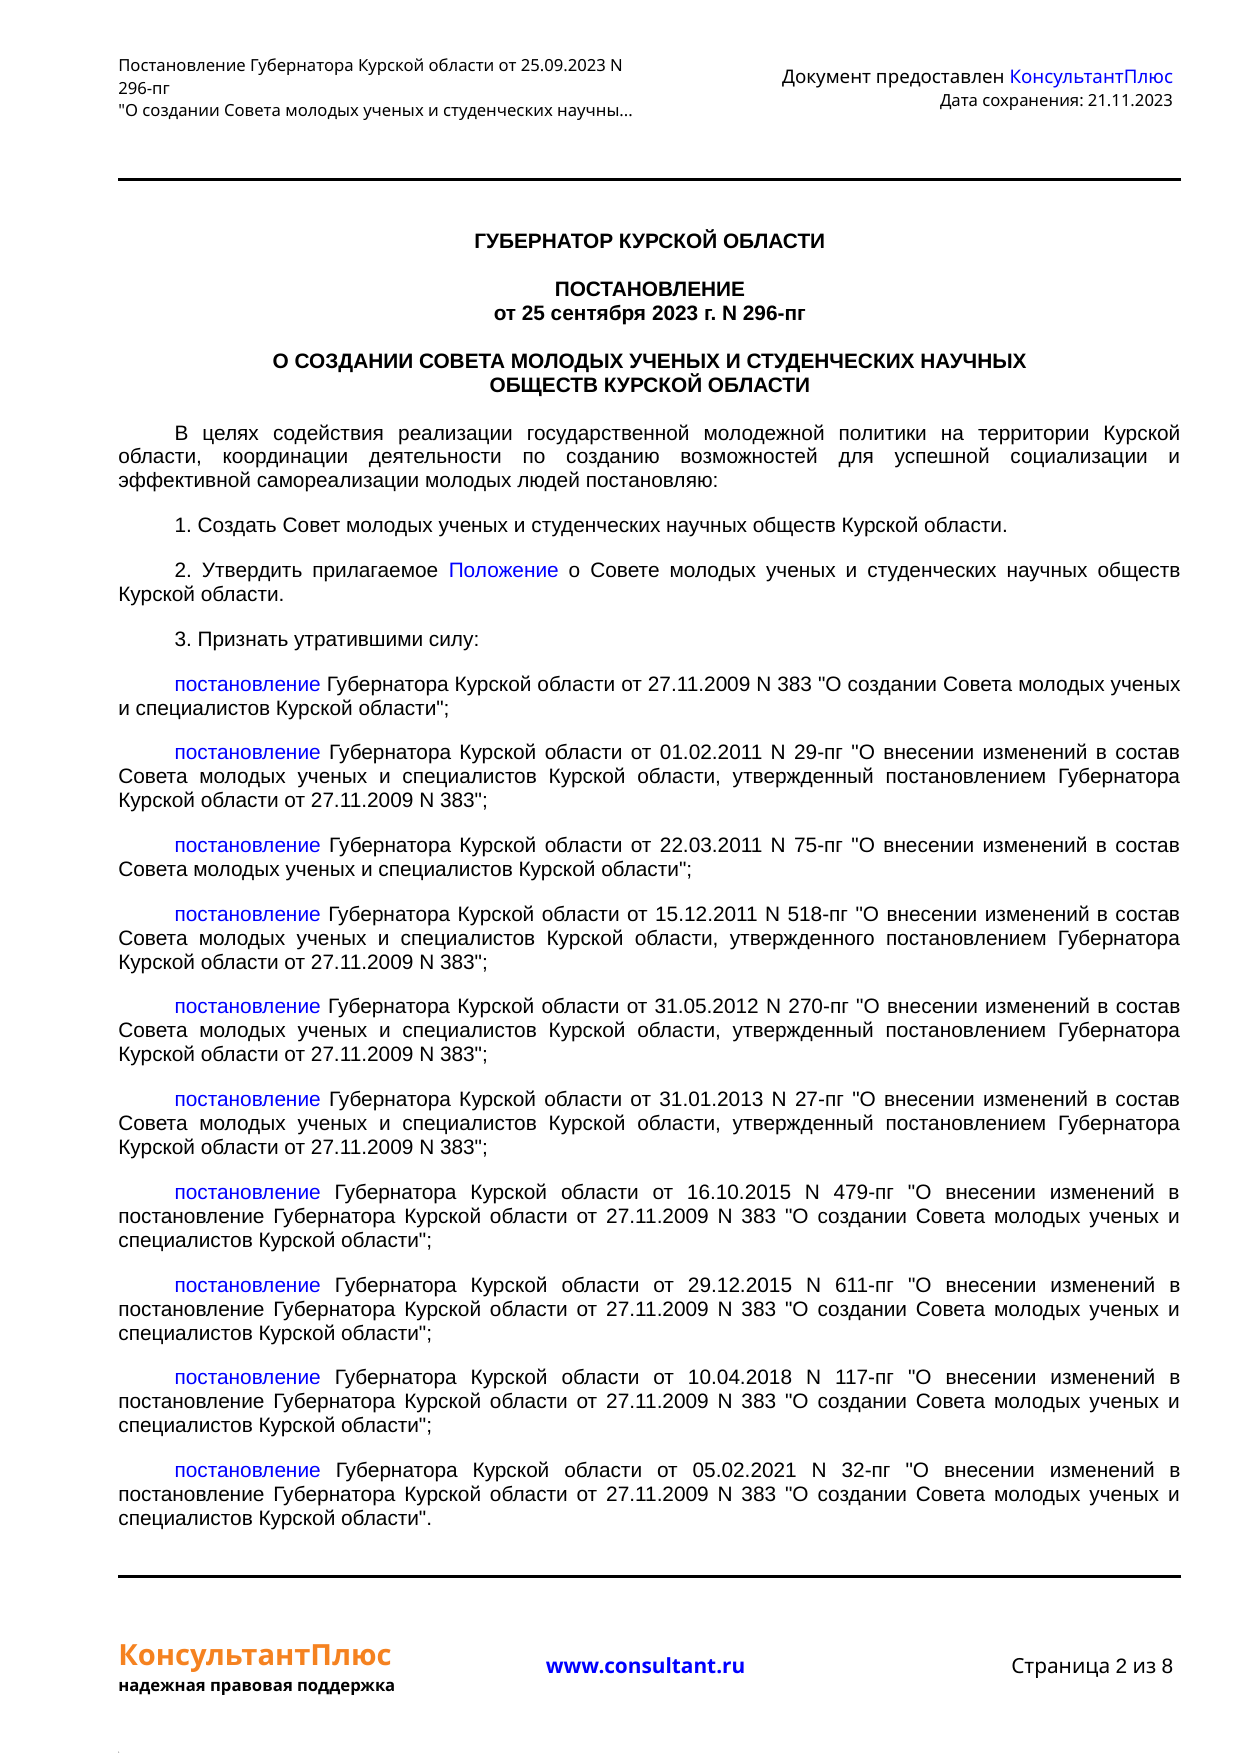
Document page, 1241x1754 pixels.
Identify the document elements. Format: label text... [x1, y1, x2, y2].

title О СОЗДАНИИ СОВЕТА МОЛОДЫХ УЧЕНЫХ И СТУДЕНЧЕСКИХ НАУЧНЫХ [118, 348, 1181, 372]
text постановление Губернатора Курской области от 22.03.2011 N 75-пг "О внесении изменений в состав Совета молодых ученых и специалистов Курской области"; [118, 833, 1181, 881]
title ГУБЕРНАТОР КУРСКОЙ ОБЛАСТИ [118, 229, 1181, 253]
text 3. Признать утратившими силу: [174, 627, 1181, 651]
text постановление Губернатора Курской области от 10.04.2018 N 117-пг "О внесении изменений в постановление Губернатора Курской области от 27.11.2009 N 383 "О создании Совета молодых ученых и специалистов Курской области"; [118, 1365, 1181, 1437]
text 2. Утвердить прилагаемое Положение о Совете молодых ученых и студенческих научных обществ Курской области. [118, 558, 1181, 606]
text постановление Губернатора Курской области от 29.12.2015 N 611-пг "О внесении изменений в постановление Губернатора Курской области от 27.11.2009 N 383 "О создании Совета молодых ученых и специалистов Курской области"; [118, 1272, 1181, 1344]
text постановление Губернатора Курской области от 05.02.2021 N 32-пг "О внесении изменений в постановление Губернатора Курской области от 27.11.2009 N 383 "О создании Совета молодых ученых и специалистов Курской области". [118, 1458, 1181, 1530]
title ПОСТАНОВЛЕНИЕ [118, 277, 1181, 301]
text постановление Губернатора Курской области от 31.01.2013 N 27-пг "О внесении изменений в состав Совета молодых ученых и специалистов Курской области, утвержденный постановлением Губернатора Курской области от 27.11.2009 N 383"; [118, 1087, 1181, 1159]
title ОБЩЕСТВ КУРСКОЙ ОБЛАСТИ [118, 372, 1181, 396]
text 1. Создать Совет молодых ученых и студенческих научных обществ Курской области. [118, 513, 1181, 537]
text постановление Губернатора Курской области от 15.12.2011 N 518-пг "О внесении изменений в состав Совета молодых ученых и специалистов Курской области, утвержденного постановлением Губернатора Курской области от 27.11.2009 N 383"; [118, 902, 1181, 973]
text постановление Губернатора Курской области от 16.10.2015 N 479-пг "О внесении изменений в постановление Губернатора Курской области от 27.11.2009 N 383 "О создании Совета молодых ученых и специалистов Курской области"; [118, 1180, 1181, 1252]
title от 25 сентября 2023 г. N 296-пг [118, 301, 1181, 324]
text В целях содействия реализации государственной молодежной политики на территории Курской области, координации деятельности по созданию возможностей для успешной социализации и эффективной самореализации молодых людей постановляю: [118, 420, 1181, 492]
text постановление Губернатора Курской области от 27.11.2009 N 383 "О создании Совета молодых ученых и специалистов Курской области"; [118, 671, 1181, 719]
text постановление Губернатора Курской области от 31.05.2012 N 270-пг "О внесении изменений в состав Совета молодых ученых и специалистов Курской области, утвержденный постановлением Губернатора Курской области от 27.11.2009 N 383"; [118, 994, 1181, 1066]
text постановление Губернатора Курской области от 01.02.2011 N 29-пг "О внесении изменений в состав Совета молодых ученых и специалистов Курской области, утвержденный постановлением Губернатора Курской области от 27.11.2009 N 383"; [118, 740, 1181, 812]
